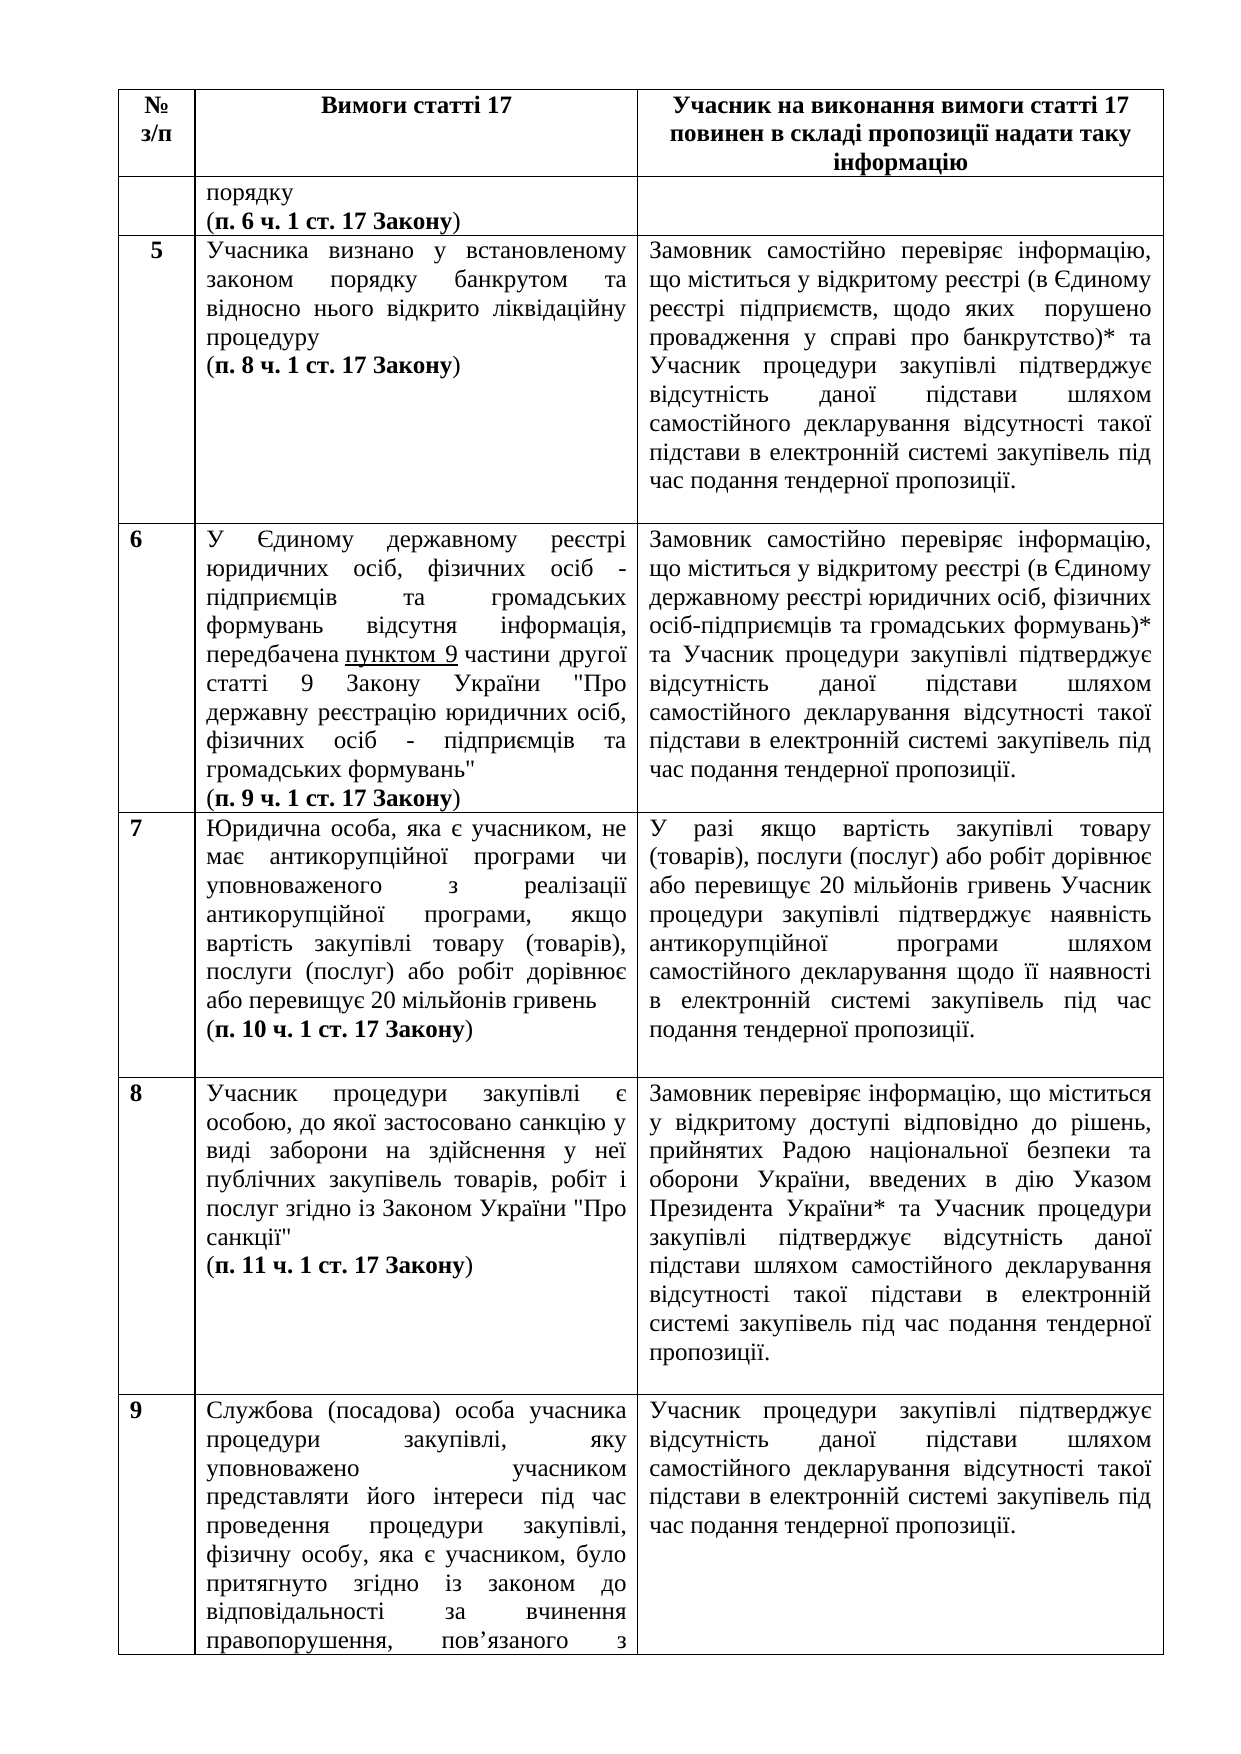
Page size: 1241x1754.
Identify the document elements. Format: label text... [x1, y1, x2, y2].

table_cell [638, 1395, 1163, 1654]
table_cell Учасник процедури закупівлі є особою, до якої застосовано санкцію у виді заборони на здійснення у неї публічних закупівель товарів, робіт і послуг згідно із Законом України "Про санкції" (п. 11 ч. 1 ст. 17 Закону) [196, 1078, 637, 1394]
table_cell Юридична особа, яка є учасником, не має антикорупційної програми чи уповноваженого з реалізації антикорупційної програми, якщо вартість закупівлі товару (товарів), послуги (послуг) або робіт дорівнює або перевищує 20 мільйонів гривень (п. 10 ч. 1 ст. 17 Закону) [196, 813, 637, 1077]
table_cell 8 [119, 1078, 194, 1394]
table_header № з/п [119, 90, 194, 176]
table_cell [638, 177, 1163, 234]
table_cell У Єдиному державному реєстрі юридичних осіб, фізичних осіб - підприємців та громадських формувань відсутня інформація, передбачена пунктом 9 частини другої статті 9 Закону України "Про державну реєстрацію юридичних осіб, фізичних осіб - підприємців та громадських формувань" (п. 9 ч. 1 ст. 17 Закону) [196, 524, 637, 812]
table_cell 7 [119, 813, 194, 1077]
table_cell 4 [119, 177, 194, 234]
table_cell У разі якщо вартість закупівлі товару (товарів), послуги (послуг) або робіт дорівнює або перевищує 20 мільйонів гривень Учасник процедури закупівлі підтверджує наявність антикорупційної програми шляхом самостійного декларування щодо її наявності в електронній системі закупівель під час подання тендерної пропозиції. [638, 813, 1163, 1077]
table_cell Замовник самостійно перевіряє інформацію, що міститься у відкритому реєстрі (в Єдиному державному реєстрі юридичних осіб, фізичних осіб-підприємців та громадських формувань)* та Учасник процедури закупівлі підтверджує відсутність даної підстави шляхом самостійного декларування відсутності такої підстави в електронній системі закупівель під час подання тендерної пропозиції. [638, 524, 1163, 812]
table_cell 5 [119, 236, 194, 523]
table_cell Замовник перевіряє інформацію, що міститься у відкритому доступі відповідно до рішень, прийнятих Радою національної безпеки та оборони України, введених в дію Указом Президента України* та Учасник процедури закупівлі підтверджує відсутність даної підстави шляхом самостійного декларування відсутності такої підстави в електронній системі закупівель під час подання тендерної пропозиції. [638, 1078, 1163, 1394]
table_header Учасник на виконання вимоги статті 17 повинен в складі пропозиції надати таку інформацію [638, 90, 1163, 176]
table_cell 6 [119, 524, 194, 812]
table_header Вимоги статті 17 [196, 90, 637, 176]
table_cell Замовник самостійно перевіряє інформацію, що міститься у відкритому реєстрі (в Єдиному реєстрі підприємств, щодо яких порушено провадження у справі про банкрутство)* та Учасник процедури закупівлі підтверджує відсутність даної підстави шляхом самостійного декларування відсутності такої підстави в електронній системі закупівель під час подання тендерної пропозиції. [638, 236, 1163, 523]
table_cell 9 [119, 1395, 194, 1654]
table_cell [196, 1395, 637, 1654]
table_cell Учасника визнано у встановленому законом порядку банкрутом та відносно нього відкрито ліквідаційну процедуру (п. 8 ч. 1 ст. 17 Закону) [196, 236, 637, 523]
